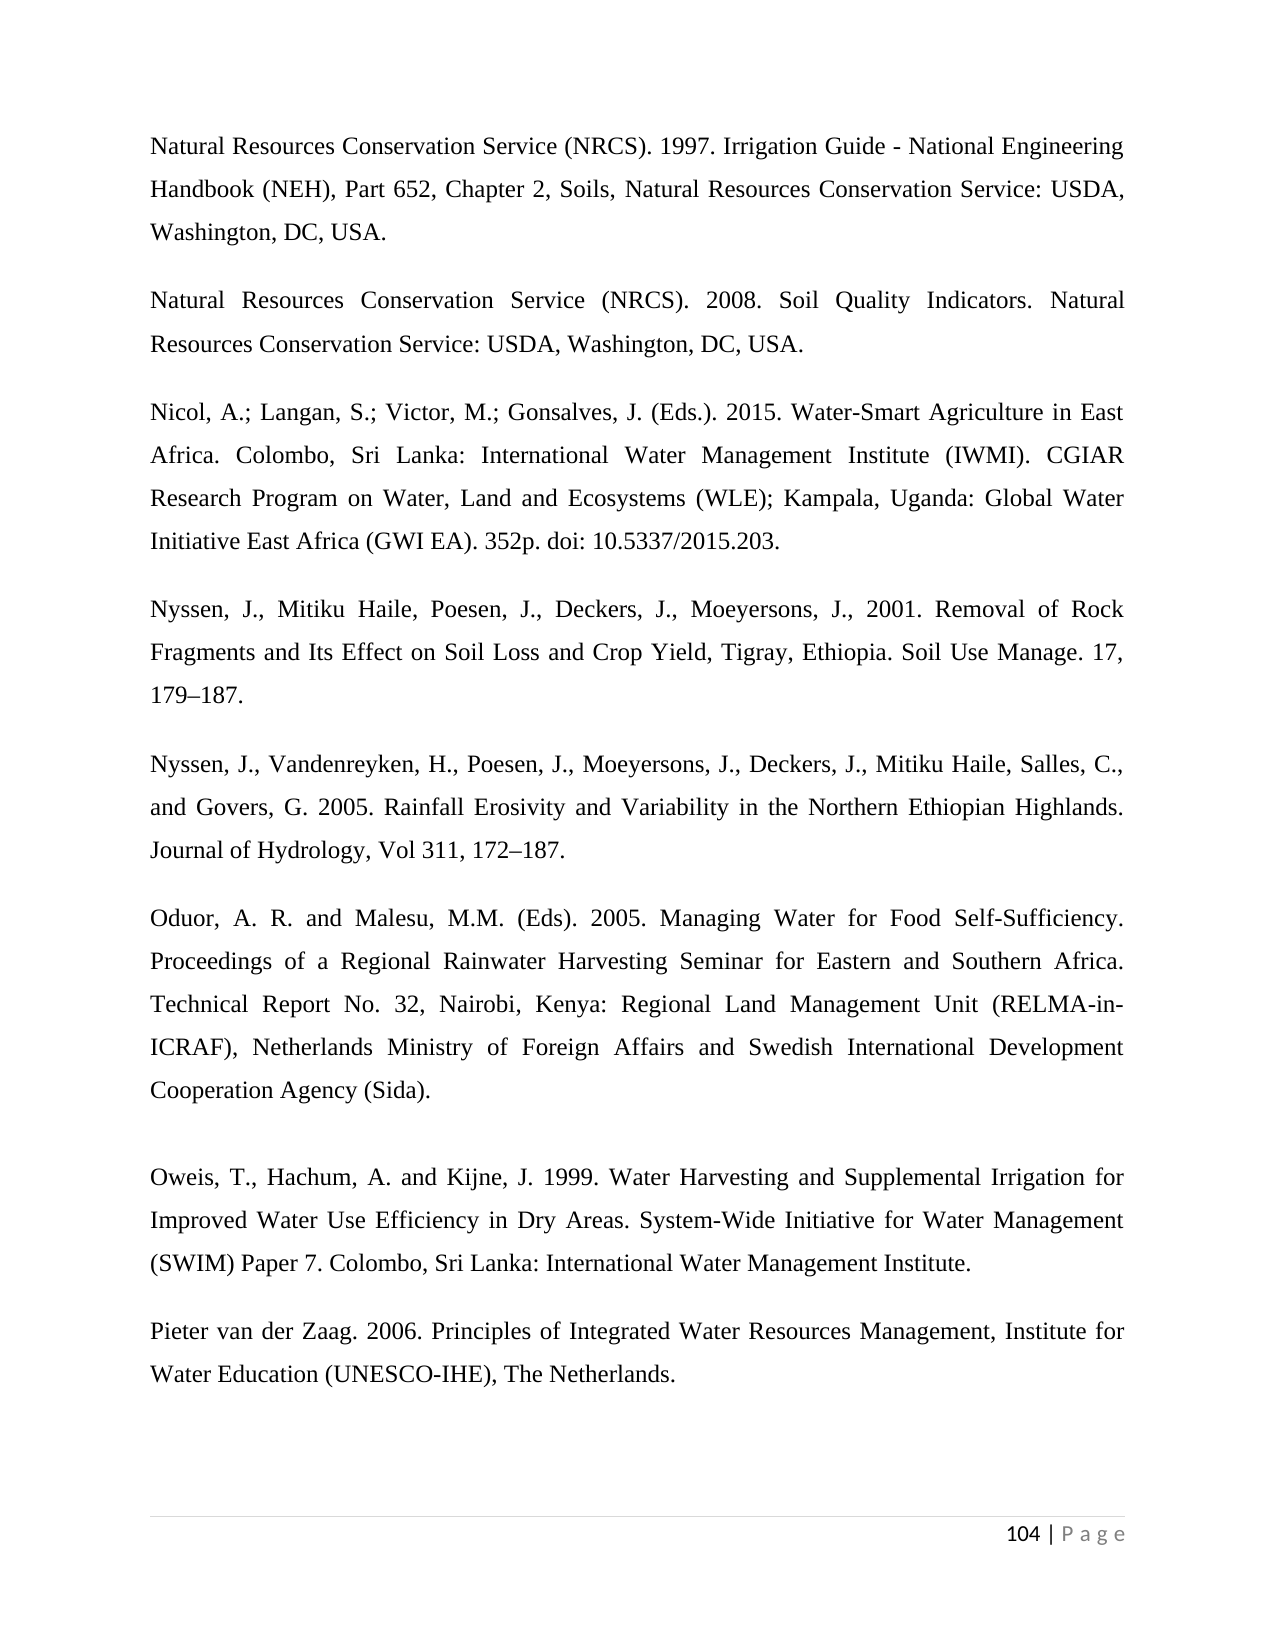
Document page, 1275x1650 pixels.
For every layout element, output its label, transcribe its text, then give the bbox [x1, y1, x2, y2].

text Nyssen, J., Mitiku Haile, Poesen, J., Deckers, J., Moeyersons, J., 2001. Removal of Rock Fragments and Its Effect on Soil Loss and Crop Yield, Tigray, Ethiopia. Soil Use Manage. 17, 179–187. [150, 594, 1125, 709]
text Nicol, A.; Langan, S.; Victor, M.; Gonsalves, J. (Eds.). 2015. Water-Smart Agriculture in East Africa. Colombo, Sri Lanka: International Water Management Institute (IWMI). CGIAR Research Program on Water, Land and Ecosystems (WLE); Kampala, Uganda: Global Water Initiative East Africa (GWI EA). 352p. doi: 10.5337/2015.203. [150, 397, 1125, 555]
text Natural Resources Conservation Service (NRCS). 1997. Irrigation Guide - National Engineering Handbook (NEH), Part 652, Chapter 2, Soils, Natural Resources Conservation Service: USDA, Washington, DC, USA. [150, 131, 1125, 246]
text Oduor, A. R. and Malesu, M.M. (Eds). 2005. Managing Water for Food Self-Sufficiency. Proceedings of a Regional Rainwater Harvesting Seminar for Eastern and Southern Africa. Technical Report No. 32, Nairobi, Kenya: Regional Land Management Unit (RELMA-in-ICRAF), Netherlands Ministry of Foreign Affairs and Swedish International Development Cooperation Agency (Sida). [150, 903, 1125, 1104]
text Oweis, T., Hachum, A. and Kijne, J. 1999. Water Harvesting and Supplemental Irrigation for Improved Water Use Efficiency in Dry Areas. System-Wide Initiative for Water Management (SWIM) Paper 7. Colombo, Sri Lanka: International Water Management Institute. [150, 1162, 1125, 1277]
text Nyssen, J., Vandenreyken, H., Poesen, J., Moeyersons, J., Deckers, J., Mitiku Haile, Salles, C., and Govers, G. 2005. Rainfall Erosivity and Variability in the Northern Ethiopian Highlands. Journal of Hydrology, Vol 311, 172–187. [150, 749, 1125, 864]
text Natural Resources Conservation Service (NRCS). 2008. Soil Quality Indicators. Natural Resources Conservation Service: USDA, Washington, DC, USA. [150, 286, 1125, 357]
text Pieter van der Zaag. 2006. Principles of Integrated Water Resources Management, Institute for Water Education (UNESCO-IHE), The Netherlands. [150, 1316, 1125, 1388]
